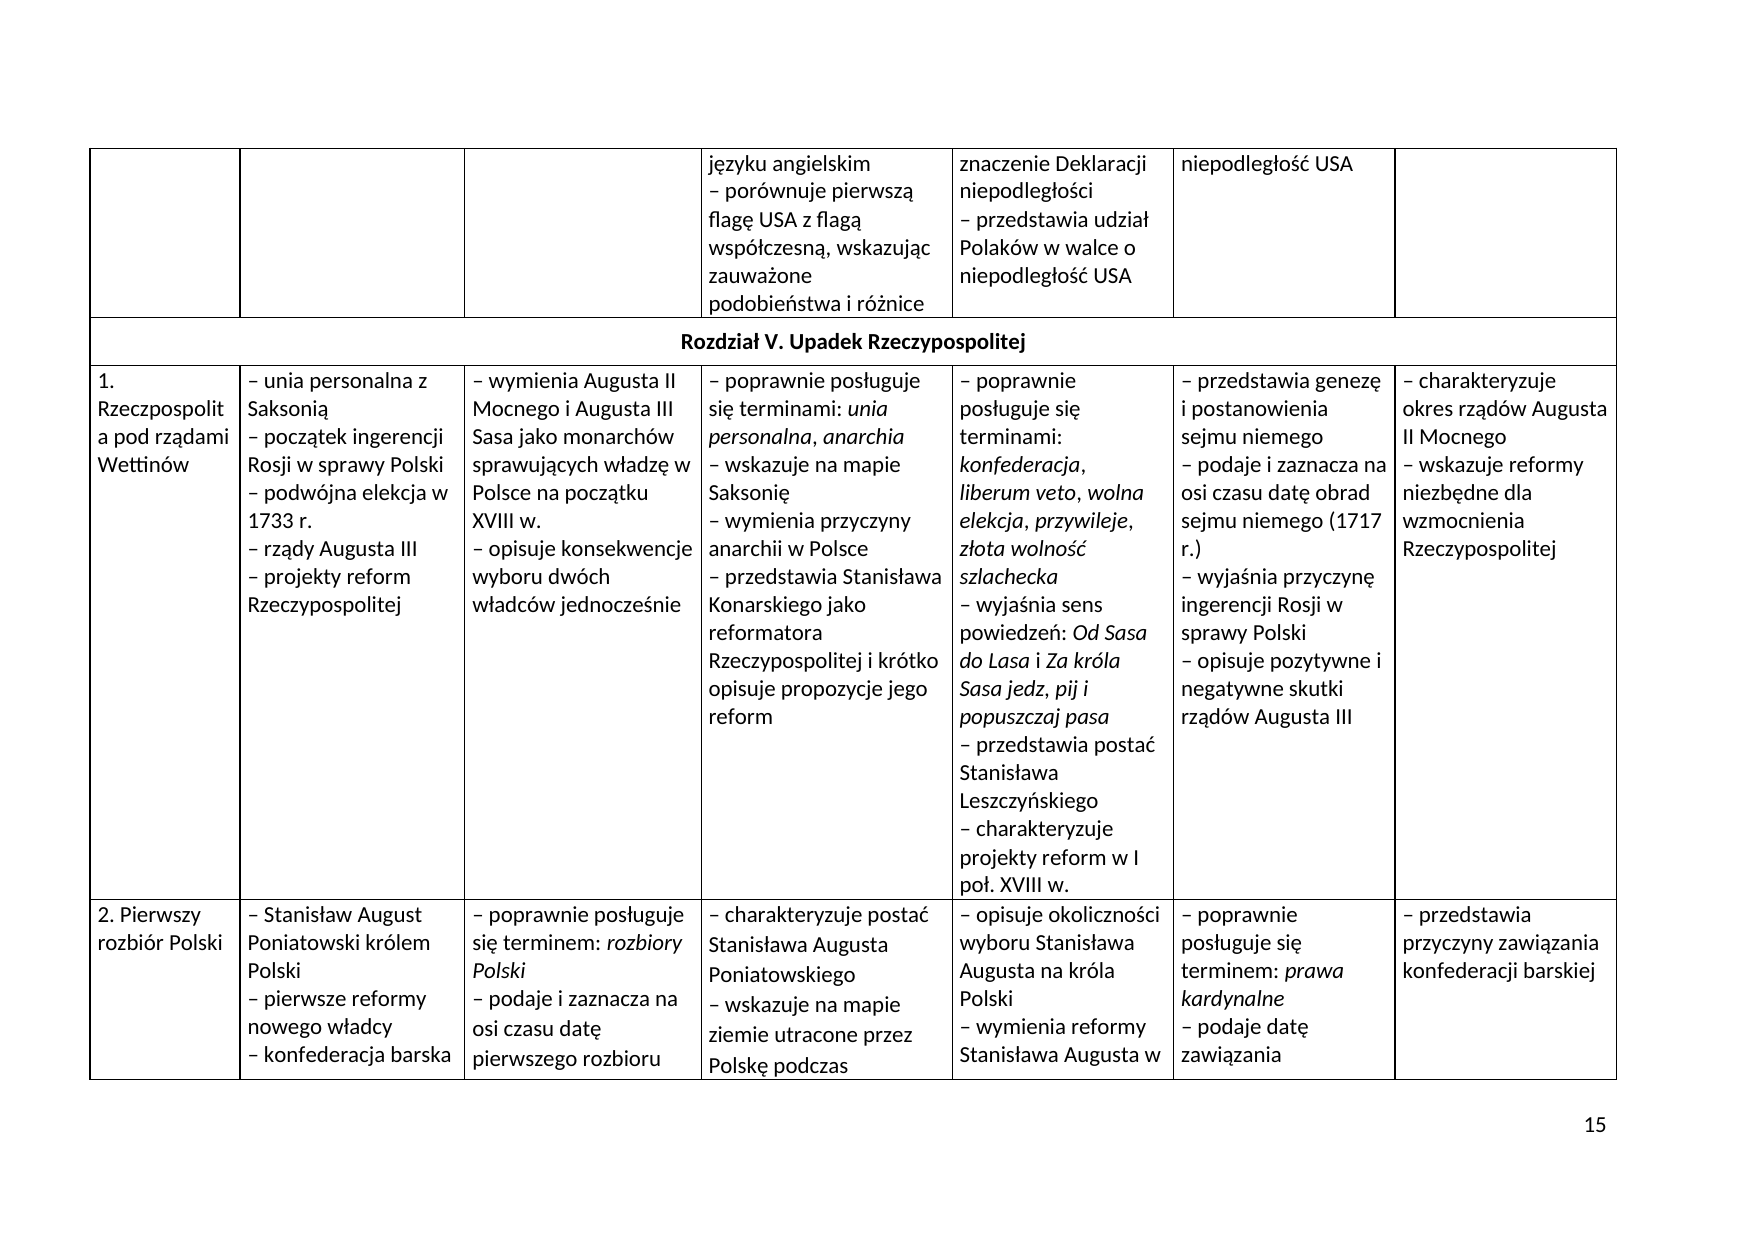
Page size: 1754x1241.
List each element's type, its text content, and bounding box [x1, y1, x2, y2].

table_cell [953, 149, 1173, 317]
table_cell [91, 149, 239, 317]
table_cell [241, 149, 464, 317]
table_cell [1174, 149, 1394, 317]
table_cell – unia personalna z Saksonią – początek ingerencji Rosji w sprawy Polski – podwójna elekcja w 1733 r. – rządy Augusta III – projekty reform Rzeczypospolitej [241, 366, 464, 899]
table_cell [953, 900, 1173, 1079]
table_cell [1396, 900, 1616, 1079]
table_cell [465, 149, 701, 317]
table_cell – charakteryzuje okres rządów Augusta II Mocnego – wskazuje reformy niezbędne dla wzmocnienia Rzeczypospolitej [1396, 366, 1616, 899]
table_cell – poprawnie posługuje się terminami: unia personalna, anarchia – wskazuje na mapie Saksonię – wymienia przyczyny anarchii w Polsce – przedstawia Stanisława Konarskiego jako reformatora Rzeczypospolitej i krótko opisuje propozycje jego reform [702, 366, 952, 899]
table_cell 1. Rzeczpospolita pod rządami Wettinów [91, 366, 239, 899]
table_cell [702, 900, 952, 1079]
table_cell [702, 149, 952, 317]
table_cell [1396, 149, 1616, 317]
table_cell – wymienia Augusta II Mocnego i Augusta III Sasa jako monarchów sprawujących władzę w Polsce na początku XVIII w. – opisuje konsekwencje wyboru dwóch władców jednocześnie [465, 366, 701, 899]
table_cell Rozdział V. Upadek Rzeczypospolitej [91, 318, 1616, 365]
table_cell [1174, 900, 1394, 1079]
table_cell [241, 900, 464, 1079]
table_cell – poprawnie posługuje się terminami: konfederacja, liberum veto, wolna elekcja, przywileje, złota wolność szlachecka – wyjaśnia sens powiedzeń: Od Sasa do Lasa i Za króla Sasa jedz, pij i popuszczaj pasa – przedstawia postać Stanisława Leszczyńskiego – charakteryzuje projekty reform w I poł. XVIII w. [953, 366, 1173, 899]
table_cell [465, 900, 701, 1079]
table_cell – przedstawia genezę i postanowienia sejmu niemego – podaje i zaznacza na osi czasu datę obrad sejmu niemego (1717 r.) – wyjaśnia przyczynę ingerencji Rosji w sprawy Polski – opisuje pozytywne i negatywne skutki rządów Augusta III [1174, 366, 1394, 899]
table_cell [91, 900, 239, 1079]
